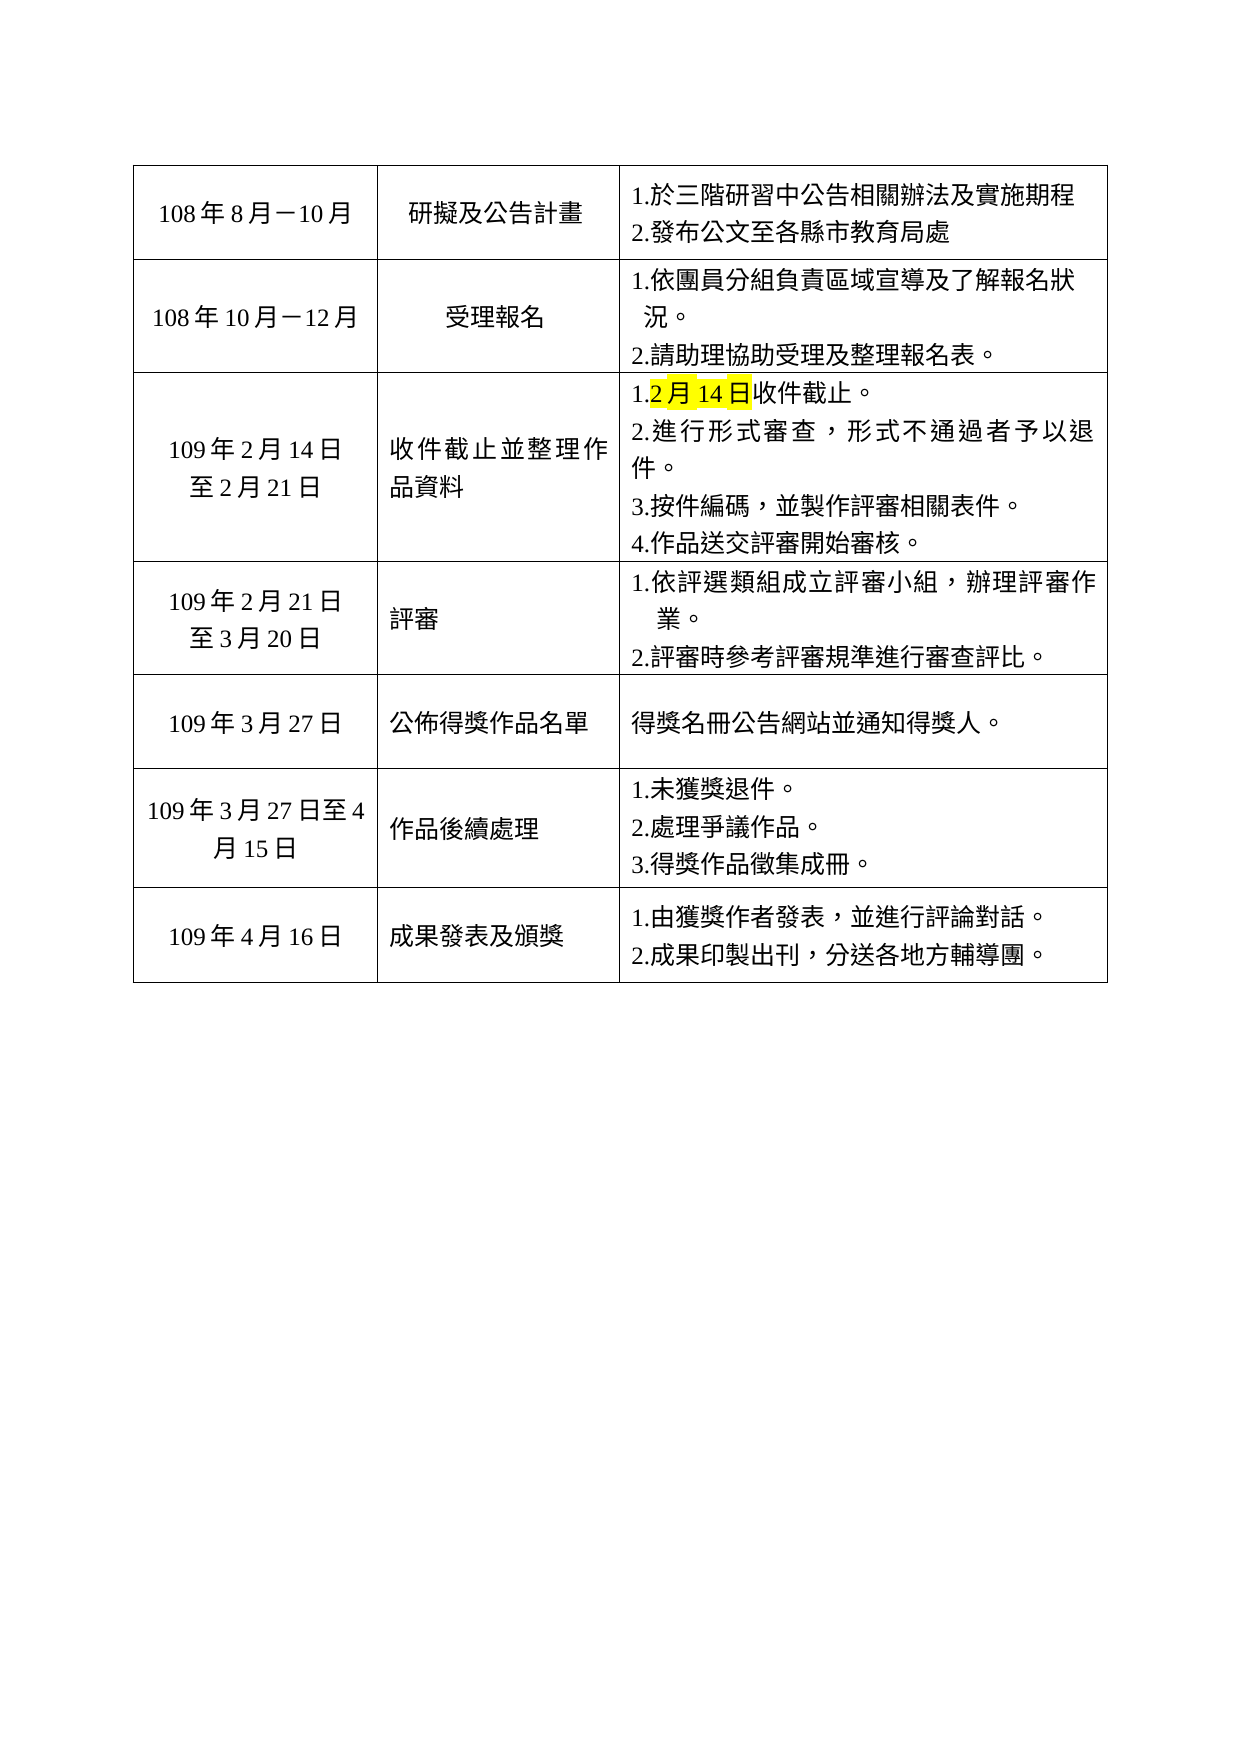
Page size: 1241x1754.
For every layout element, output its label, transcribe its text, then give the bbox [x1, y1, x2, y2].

table_cell 1.依團員分組負責區域宣導及了解報名狀 況。 2.請助理協助受理及整理報名表。 [620, 260, 1107, 372]
table_cell 受理報名 [378, 260, 619, 372]
table_cell 108年8月－10月 [134, 166, 377, 258]
table_cell 1.於三階研習中公告相關辦法及實施期程 2.發布公文至各縣市教育局處 [620, 166, 1107, 258]
table_cell 1.由獲獎作者發表，並進行評論對話。 2.成果印製出刊，分送各地方輔導團。 [620, 888, 1107, 982]
table_cell 收件截止並整理作品資料 [378, 373, 619, 561]
table_cell 1.2月14日收件截止。 2.進行形式審查，形式不通過者予以退件。 3.按件編碼，並製作評審相關表件。 4.作品送交評審開始審核。 [620, 373, 1107, 561]
table_cell 得獎名冊公告網站並通知得獎人。 [620, 675, 1107, 768]
table_cell 作品後續處理 [378, 769, 619, 887]
table_cell 研擬及公告計畫 [378, 166, 619, 258]
table_cell 1.未獲獎退件。 2.處理爭議作品。 3.得獎作品徵集成冊。 [620, 769, 1107, 887]
table_cell 1.依評選類組成立評審小組，辦理評審作業。 2.評審時參考評審規準進行審查評比。 [620, 562, 1107, 674]
table_cell 109年3月27日至4月15日 [134, 769, 377, 887]
table_cell 108年10月－12月 [134, 260, 377, 372]
table_cell 成果發表及頒獎 [378, 888, 619, 982]
table_cell 公佈得獎作品名單 [378, 675, 619, 768]
table_cell 109年2月21日 至3月20日 [134, 562, 377, 674]
table_cell 評審 [378, 562, 619, 674]
table_cell 109年4月16日 [134, 888, 377, 982]
table_cell 109年2月14日 至2月21日 [134, 373, 377, 561]
table_cell 109年3月27日 [134, 675, 377, 768]
